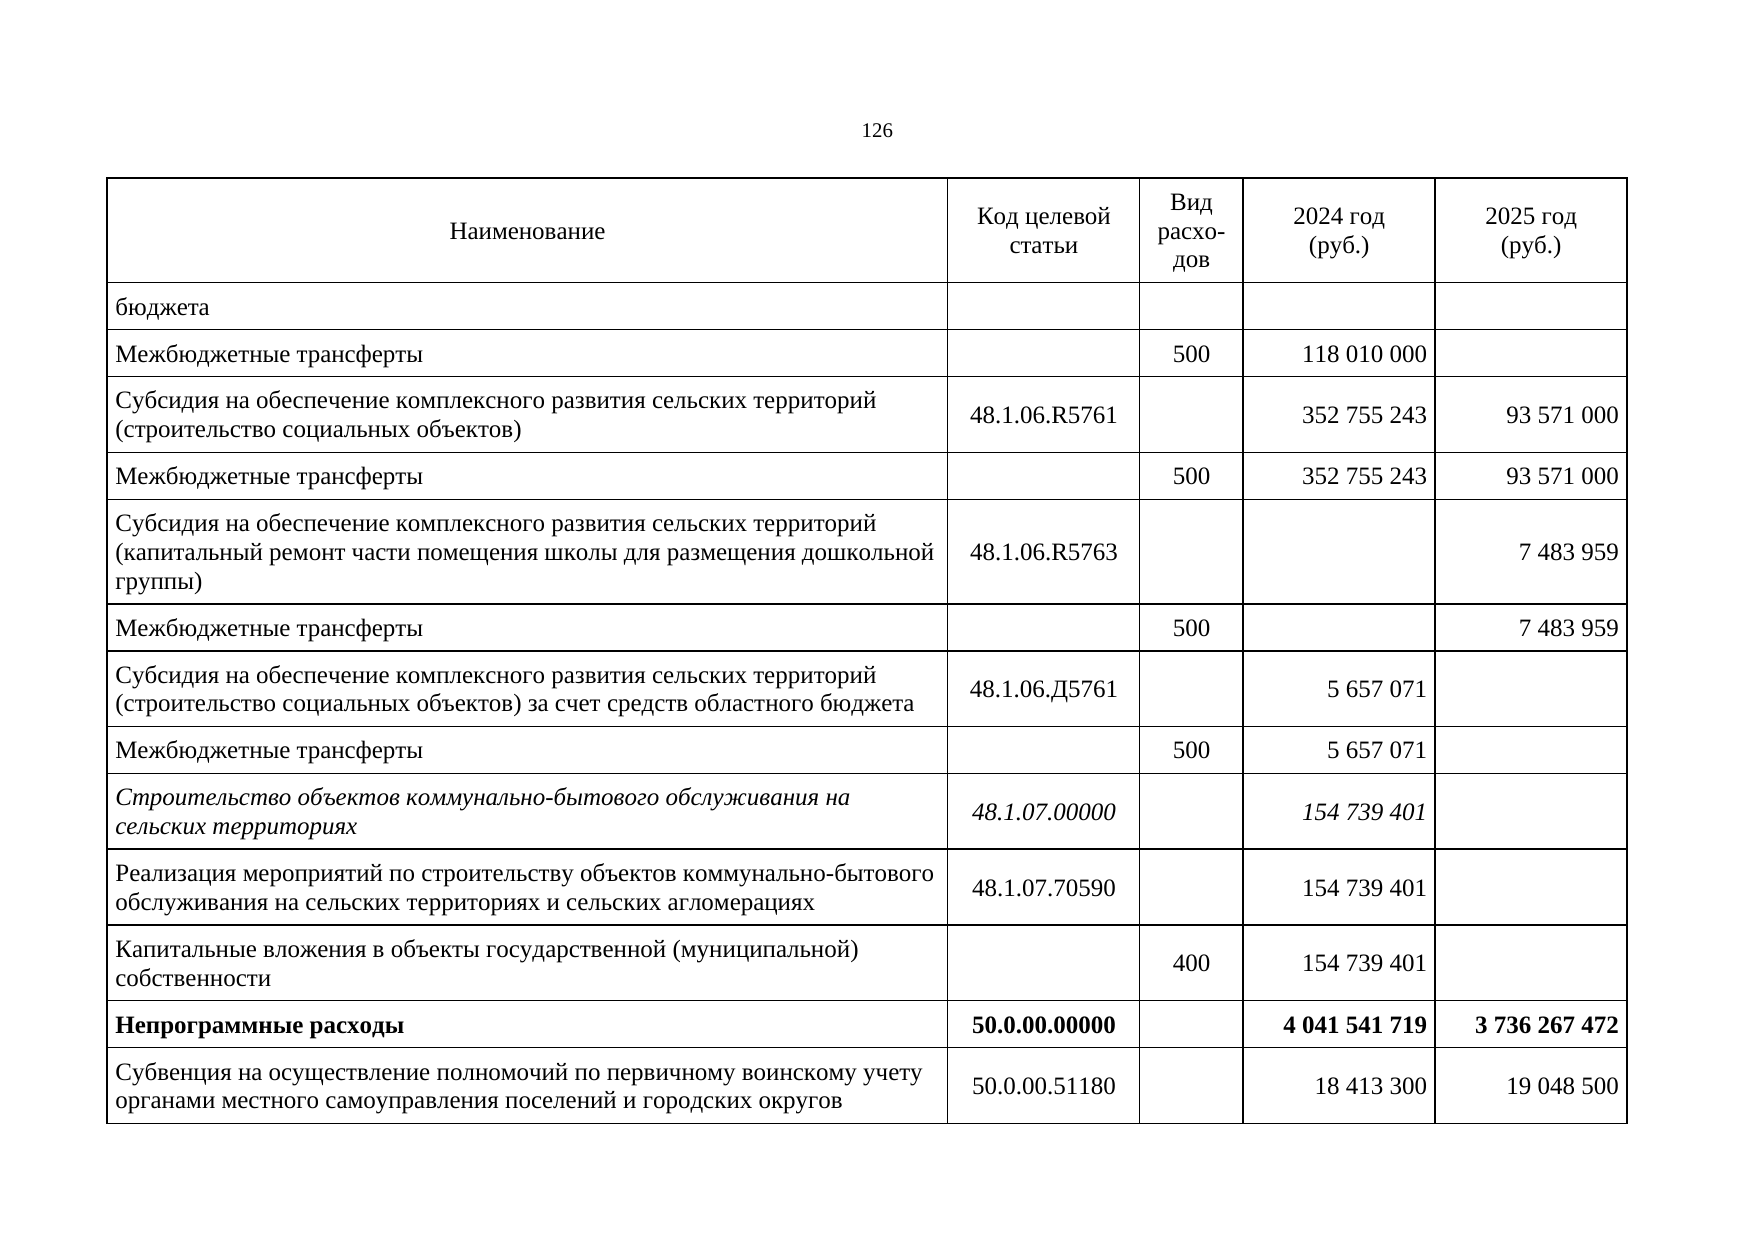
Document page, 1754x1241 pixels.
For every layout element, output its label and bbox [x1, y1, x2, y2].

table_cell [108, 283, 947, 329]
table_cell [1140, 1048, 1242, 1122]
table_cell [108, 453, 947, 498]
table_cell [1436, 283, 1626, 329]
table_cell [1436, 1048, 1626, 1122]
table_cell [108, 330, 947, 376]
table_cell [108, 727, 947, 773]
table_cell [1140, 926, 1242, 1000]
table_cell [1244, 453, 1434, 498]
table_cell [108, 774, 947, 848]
table_header [948, 179, 1139, 282]
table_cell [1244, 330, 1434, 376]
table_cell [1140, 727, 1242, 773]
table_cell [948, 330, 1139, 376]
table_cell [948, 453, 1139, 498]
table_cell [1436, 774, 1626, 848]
table_header [108, 179, 947, 282]
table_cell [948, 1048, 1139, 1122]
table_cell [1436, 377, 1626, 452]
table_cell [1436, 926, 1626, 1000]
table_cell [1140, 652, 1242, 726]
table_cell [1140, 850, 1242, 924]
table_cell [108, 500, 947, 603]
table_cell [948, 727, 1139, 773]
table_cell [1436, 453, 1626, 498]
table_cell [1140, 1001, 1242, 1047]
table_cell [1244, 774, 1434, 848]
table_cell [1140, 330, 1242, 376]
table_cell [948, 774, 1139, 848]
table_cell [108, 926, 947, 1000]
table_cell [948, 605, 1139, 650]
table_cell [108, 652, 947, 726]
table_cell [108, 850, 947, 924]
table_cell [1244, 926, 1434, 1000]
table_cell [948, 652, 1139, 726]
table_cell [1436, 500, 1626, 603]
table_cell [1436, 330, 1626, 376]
table_header [1436, 179, 1626, 282]
table_header [1140, 179, 1242, 282]
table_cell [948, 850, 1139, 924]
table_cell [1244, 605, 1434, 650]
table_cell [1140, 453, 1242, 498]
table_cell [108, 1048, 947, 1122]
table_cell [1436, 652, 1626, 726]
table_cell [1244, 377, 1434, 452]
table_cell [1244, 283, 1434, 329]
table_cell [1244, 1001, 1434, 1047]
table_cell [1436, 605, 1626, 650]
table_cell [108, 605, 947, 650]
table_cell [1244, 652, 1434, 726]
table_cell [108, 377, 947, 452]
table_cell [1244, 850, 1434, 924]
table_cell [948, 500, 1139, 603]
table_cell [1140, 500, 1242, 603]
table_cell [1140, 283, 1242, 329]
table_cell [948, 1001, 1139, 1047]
table_header [1244, 179, 1434, 282]
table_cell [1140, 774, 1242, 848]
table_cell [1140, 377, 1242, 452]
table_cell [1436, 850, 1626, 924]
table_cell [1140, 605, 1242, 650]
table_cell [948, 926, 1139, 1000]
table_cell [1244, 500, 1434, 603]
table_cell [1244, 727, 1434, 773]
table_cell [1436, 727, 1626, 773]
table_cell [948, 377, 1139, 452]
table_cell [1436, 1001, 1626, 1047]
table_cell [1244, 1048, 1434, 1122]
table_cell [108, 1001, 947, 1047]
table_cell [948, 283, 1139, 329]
